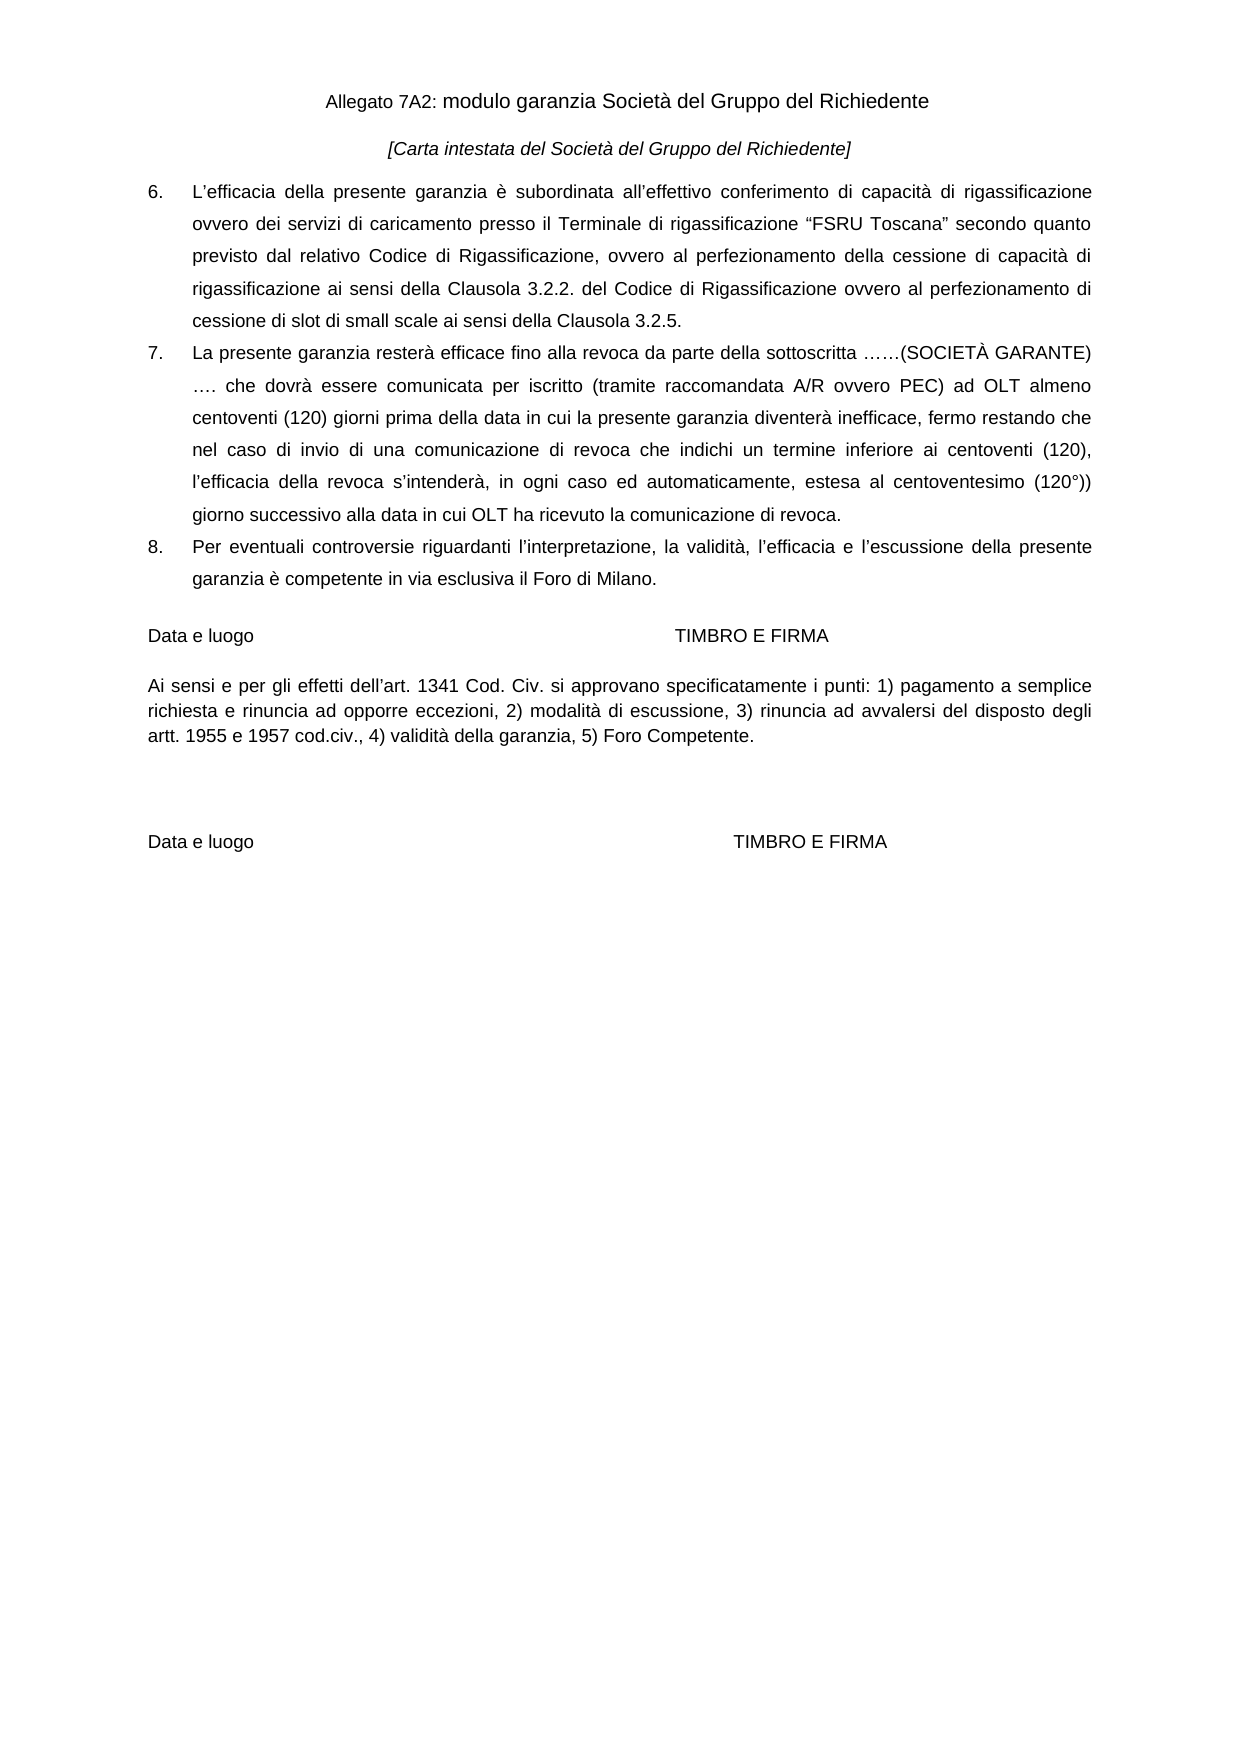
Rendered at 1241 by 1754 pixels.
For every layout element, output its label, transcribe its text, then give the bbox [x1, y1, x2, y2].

list L’efficacia della presente garanzia è subordinata all’effettivo conferimento di capacità di rigassificazione ovvero dei servizi di caricamento presso il Terminale di rigassificazione “FSRU Toscana” secondo quanto previsto dal relativo Codice di Rigassificazione, ovvero al perfezionamento della cessione di capacità di rigassificazione ai sensi della Clausola 3.2.2. del Codice di Rigassificazione ovvero al perfezionamento di cessione di slot di small scale ai sensi della Clausola 3.2.5. [148, 181, 1092, 331]
text Ai sensi e per gli effetti dell’art. 1341 Cod. Civ. si approvano specificatamente i punti: 1) pagamento a semplice richiesta e rinuncia ad opporre eccezioni, 2) modalità di escussione, 3) rinuncia ad avvalersi del disposto degli artt. 1955 e 1957 cod.civ., 4) validità della garanzia, 5) Foro Competente. [148, 675, 1092, 746]
list Per eventuali controversie riguardanti l’interpretazione, la validità, l’efficacia e l’escussione della presente garanzia è competente in via esclusiva il Foro di Milano. [148, 536, 1092, 590]
text Data e luogo TIMBRO E FIRMA [148, 831, 1092, 853]
text Data e luogo TIMBRO E FIRMA [148, 625, 1092, 647]
list La presente garanzia resterà efficace fino alla revoca da parte della sottoscritta ……(SOCIETÀ GARANTE)…. che dovrà essere comunicata per iscritto (tramite raccomandata A/R ovvero PEC) ad OLT almeno centoventi (120) giorni prima della data in cui la presente garanzia diventerà inefficace, fermo restando che nel caso di invio di una comunicazione di revoca che indichi un termine inferiore ai centoventi (120), l’efficacia della revoca s’intenderà, in ogni caso ed automaticamente, estesa al centoventesimo (120°)) giorno successivo alla data in cui OLT ha ricevuto la comunicazione di revoca. [148, 342, 1092, 525]
